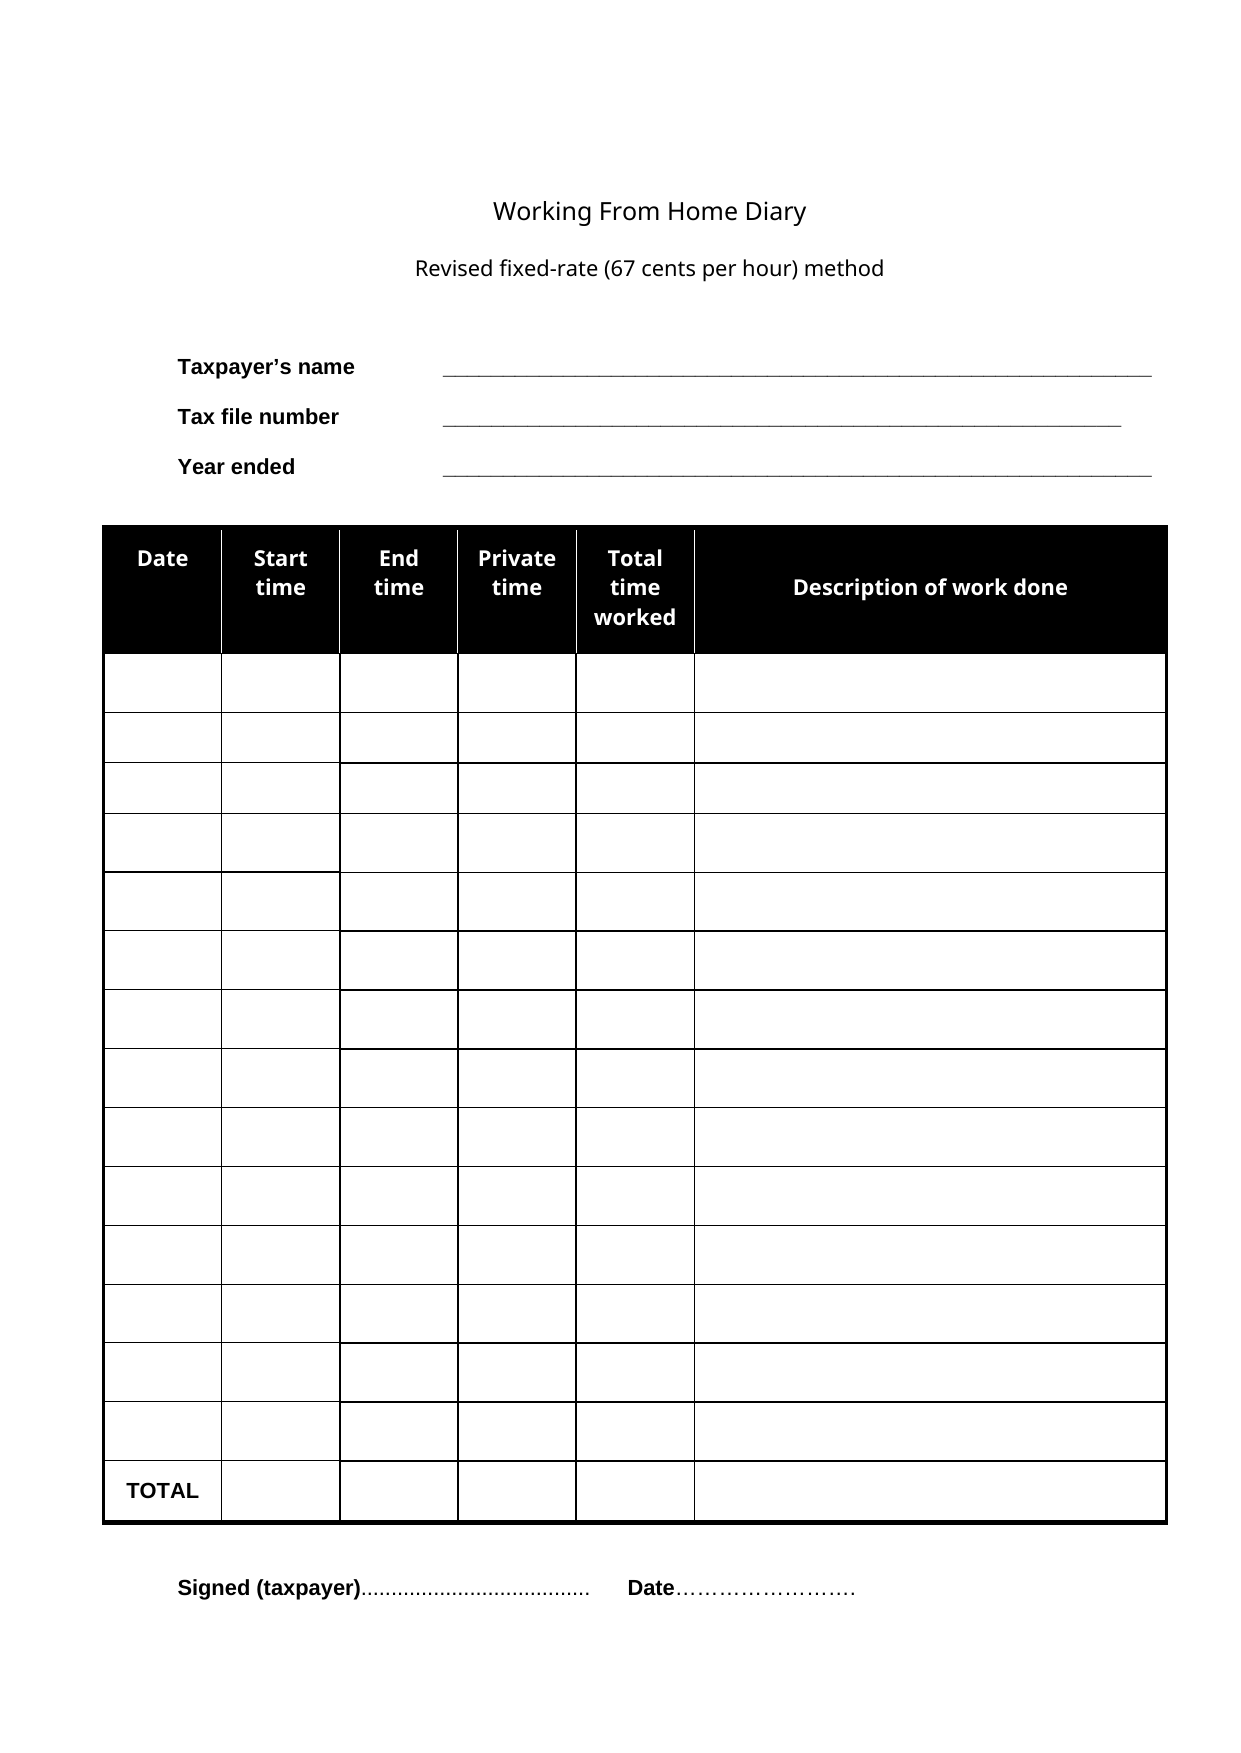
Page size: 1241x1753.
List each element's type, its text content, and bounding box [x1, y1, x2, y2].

table_cell [577, 932, 694, 989]
table_cell [459, 932, 575, 989]
table_header Description of work done [695, 530, 1165, 653]
table_cell [341, 1167, 457, 1224]
table_cell [577, 1462, 694, 1520]
table_cell [341, 764, 457, 813]
table_cell [341, 713, 457, 762]
table_cell [105, 654, 221, 712]
table_cell [459, 764, 575, 813]
table_cell [695, 764, 1165, 813]
table_cell [459, 1108, 575, 1166]
table_cell [341, 1285, 457, 1342]
table_cell [577, 1108, 694, 1166]
table_cell [222, 990, 339, 1048]
table_cell [695, 1226, 1165, 1283]
table_cell [222, 1461, 339, 1520]
table_header Private time [458, 530, 576, 653]
table_cell [105, 1167, 221, 1224]
table_header Total time worked [577, 530, 694, 653]
table_cell [105, 1285, 221, 1342]
table_cell [695, 713, 1165, 762]
text Taxpayer’s name [177, 354, 1122, 379]
table_cell [577, 1050, 694, 1107]
table_header Start time [222, 530, 339, 653]
table_cell [695, 1108, 1165, 1166]
table_cell [341, 1344, 457, 1401]
table_cell [459, 1344, 575, 1401]
table_cell [222, 814, 339, 871]
table_cell [695, 1285, 1165, 1342]
table_cell [105, 931, 221, 989]
table_cell [222, 1402, 339, 1460]
table_cell [577, 1403, 694, 1460]
table_cell [105, 763, 221, 813]
table_cell [695, 873, 1165, 930]
table_cell [105, 713, 221, 762]
table_cell [577, 1167, 694, 1224]
table_cell [341, 1050, 457, 1107]
table_cell [695, 1403, 1165, 1460]
table_cell [459, 814, 575, 871]
text Revised fixed-rate (67 cents per hour) method [177, 253, 1122, 283]
table_cell [577, 1285, 694, 1342]
table_header Date [105, 530, 221, 653]
table_cell [105, 1226, 221, 1283]
table_cell [577, 654, 694, 712]
table_cell [222, 1285, 339, 1342]
table_cell [341, 1403, 457, 1460]
table_cell [222, 763, 339, 813]
table_cell [105, 814, 221, 871]
text Tax file number [177, 404, 1122, 429]
table_cell [695, 932, 1165, 989]
table_cell [222, 713, 339, 762]
table_cell [459, 654, 575, 712]
table_cell [459, 1403, 575, 1460]
table_cell [577, 1344, 694, 1401]
table_cell [222, 1108, 339, 1166]
table_cell [695, 814, 1165, 871]
table_cell [459, 1167, 575, 1224]
table_cell [577, 764, 694, 813]
table_cell [341, 932, 457, 989]
table_cell [695, 1050, 1165, 1107]
table_cell [341, 1226, 457, 1283]
table_cell [577, 873, 694, 930]
text Signed (taxpayer) Date……………………. [177, 1575, 1122, 1600]
table_cell [459, 713, 575, 762]
text Working From Home Diary [177, 194, 1122, 228]
table_cell [459, 1462, 575, 1520]
table_cell [577, 713, 694, 762]
table_cell [459, 1226, 575, 1283]
table_cell [577, 1226, 694, 1283]
table_cell [105, 1108, 221, 1166]
table_cell [222, 1343, 339, 1401]
table_cell [105, 873, 221, 930]
table_cell [695, 654, 1165, 712]
table_cell [222, 931, 339, 989]
table_cell [695, 1462, 1165, 1520]
table_cell [695, 991, 1165, 1048]
table_cell [341, 991, 457, 1048]
table_cell [222, 1167, 339, 1224]
table_cell [459, 873, 575, 930]
table_cell [341, 814, 457, 871]
table_cell [222, 1226, 339, 1283]
table_cell TOTAL [105, 1461, 221, 1520]
table_cell [105, 1402, 221, 1460]
table_cell [577, 991, 694, 1048]
table_cell [341, 873, 457, 930]
table_cell [105, 1049, 221, 1107]
table_cell [341, 654, 457, 712]
table_cell [695, 1167, 1165, 1224]
table_cell [222, 1049, 339, 1107]
table_cell [222, 873, 339, 930]
table_cell [459, 1050, 575, 1107]
table_cell [577, 814, 694, 871]
text Year ended [177, 454, 1122, 479]
table_cell [695, 1344, 1165, 1401]
table_cell [105, 1343, 221, 1401]
table_cell [459, 1285, 575, 1342]
table_cell [105, 990, 221, 1048]
table_header End time [340, 530, 457, 653]
table_cell [459, 991, 575, 1048]
table_cell [341, 1108, 457, 1166]
table_cell [341, 1462, 457, 1520]
table_cell [222, 654, 339, 712]
